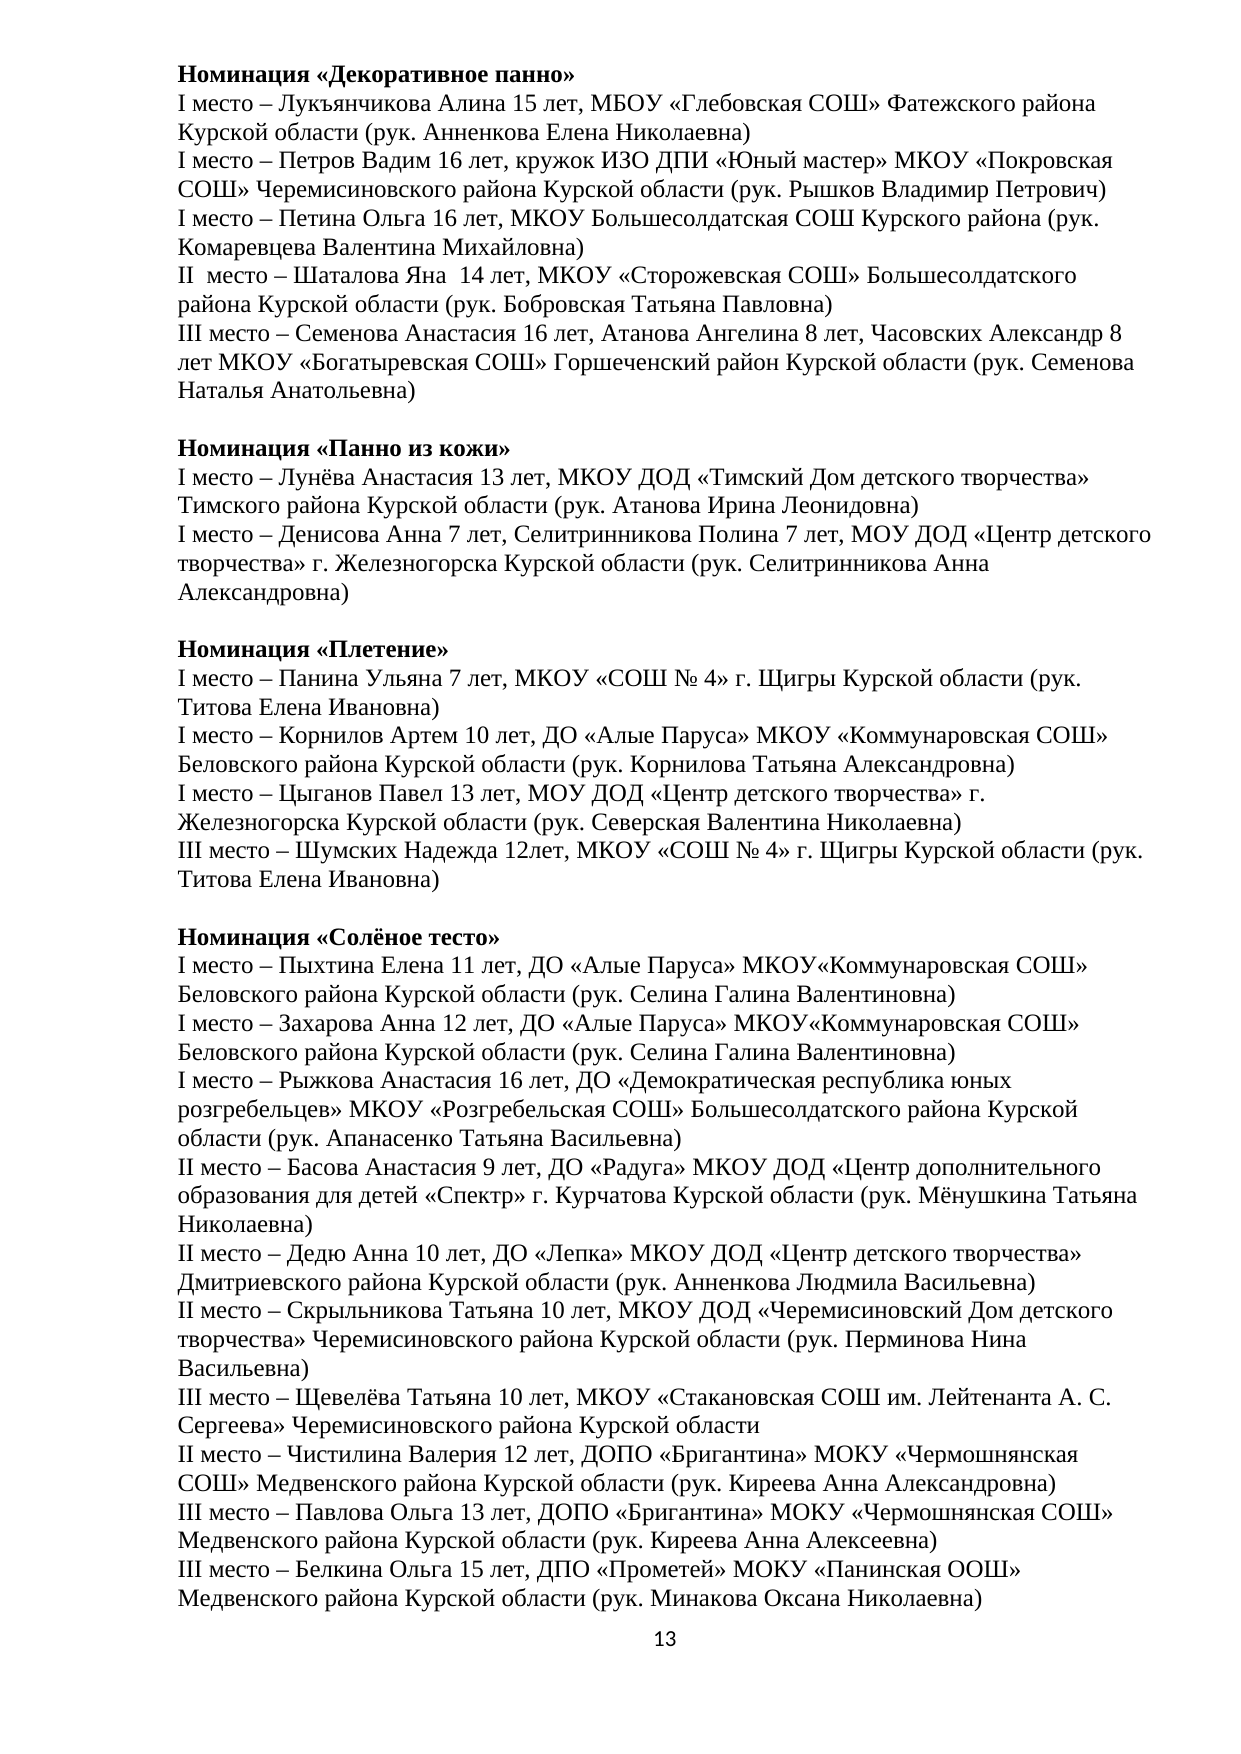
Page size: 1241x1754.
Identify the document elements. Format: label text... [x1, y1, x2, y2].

text I место – Петина Ольга 16 лет, МКОУ Большесолдатская СОШ Курского района (рук. Комаревцева Валентина Михайловна) [177, 203, 1152, 260]
text I место – Рыжкова Анастасия 16 лет, ДО «Демократическая республика юных розгребельцев» МКОУ «Розгребельская СОШ» Большесолдатского района Курской области (рук. Апанасенко Татьяна Васильевна) [177, 1065, 1152, 1152]
text III место – Щевелёва Татьяна 10 лет, МКОУ «Стакановская СОШ им. Лейтенанта А. С. Сергеева» Черемисиновского района Курской области [177, 1382, 1152, 1439]
text I место – Лунёва Анастасия 13 лет, МКОУ ДОД «Тимский Дом детского творчества» Тимского района Курской области (рук. Атанова Ирина Леонидовна) [177, 462, 1152, 519]
text Номинация «Солёное тесто» [177, 922, 1152, 950]
text III место – Семенова Анастасия 16 лет, Атанова Ангелина 8 лет, Часовских Александр 8 лет МКОУ «Богатыревская СОШ» Горшеченский район Курской области (рук. Семенова Наталья Анатольевна) [177, 318, 1152, 404]
text III место – Белкина Ольга 15 лет, ДПО «Прометей» МОКУ «Панинская ООШ» Медвенского района Курской области (рук. Минакова Оксана Николаевна) [177, 1554, 1152, 1612]
text III место – Павлова Ольга 13 лет, ДОПО «Бригантина» МОКУ «Чермошнянская СОШ» Медвенского района Курской области (рук. Киреева Анна Алексеевна) [177, 1497, 1152, 1554]
text II место – Дедю Анна 10 лет, ДО «Лепка» МКОУ ДОД «Центр детского творчества» Дмитриевского района Курской области (рук. Анненкова Людмила Васильевна) [177, 1238, 1152, 1295]
text II место – Скрыльникова Татьяна 10 лет, МКОУ ДОД «Черемисиновский Дом детского творчества» Черемисиновского района Курской области (рук. Перминова Нина Васильевна) [177, 1295, 1152, 1382]
text II место – Шаталова Яна 14 лет, МКОУ «Сторожевская СОШ» Большесолдатского района Курской области (рук. Бобровская Татьяна Павловна) [177, 260, 1152, 318]
text III место – Шумских Надежда 12лет, МКОУ «СОШ № 4» г. Щигры Курской области (рук. Титова Елена Ивановна) [177, 835, 1152, 893]
text Номинация «Панно из кожи» [177, 433, 1152, 462]
text Номинация «Плетение» [177, 634, 1152, 663]
text I место – Захарова Анна 12 лет, ДО «Алые Паруса» МКОУ«Коммунаровская СОШ» Беловского района Курской области (рук. Селина Галина Валентиновна) [177, 1008, 1152, 1065]
text I место – Корнилов Артем 10 лет, ДО «Алые Паруса» МКОУ «Коммунаровская СОШ» Беловского района Курской области (рук. Корнилова Татьяна Александровна) [177, 720, 1152, 778]
text II место – Чистилина Валерия 12 лет, ДОПО «Бригантина» МОКУ «Чермошнянская СОШ» Медвенского района Курской области (рук. Киреева Анна Александровна) [177, 1439, 1152, 1497]
text I место – Лукъянчикова Алина 15 лет, МБОУ «Глебовская СОШ» Фатежского района Курской области (рук. Анненкова Елена Николаевна) [177, 88, 1152, 145]
text Номинация «Декоративное панно» [177, 59, 1152, 88]
text I место – Панина Ульяна 7 лет, МКОУ «СОШ № 4» г. Щигры Курской области (рук. Титова Елена Ивановна) [177, 663, 1152, 720]
text II место – Басова Анастасия 9 лет, ДО «Радуга» МКОУ ДОД «Центр дополнительного образования для детей «Спектр» г. Курчатова Курской области (рук. Мёнушкина Татьяна Николаевна) [177, 1152, 1152, 1238]
text I место – Петров Вадим 16 лет, кружок ИЗО ДПИ «Юный мастер» МКОУ «Покровская СОШ» Черемисиновского района Курской области (рук. Рышков Владимир Петрович) [177, 145, 1152, 203]
text I место – Пыхтина Елена 11 лет, ДО «Алые Паруса» МКОУ«Коммунаровская СОШ» Беловского района Курской области (рук. Селина Галина Валентиновна) [177, 950, 1152, 1008]
text I место – Цыганов Павел 13 лет, МОУ ДОД «Центр детского творчества» г. Железногорска Курской области (рук. Северская Валентина Николаевна) [177, 778, 1152, 835]
text I место – Денисова Анна 7 лет, Селитринникова Полина 7 лет, МОУ ДОД «Центр детского творчества» г. Железногорска Курской области (рук. Селитринникова Анна Александровна) [177, 519, 1152, 605]
